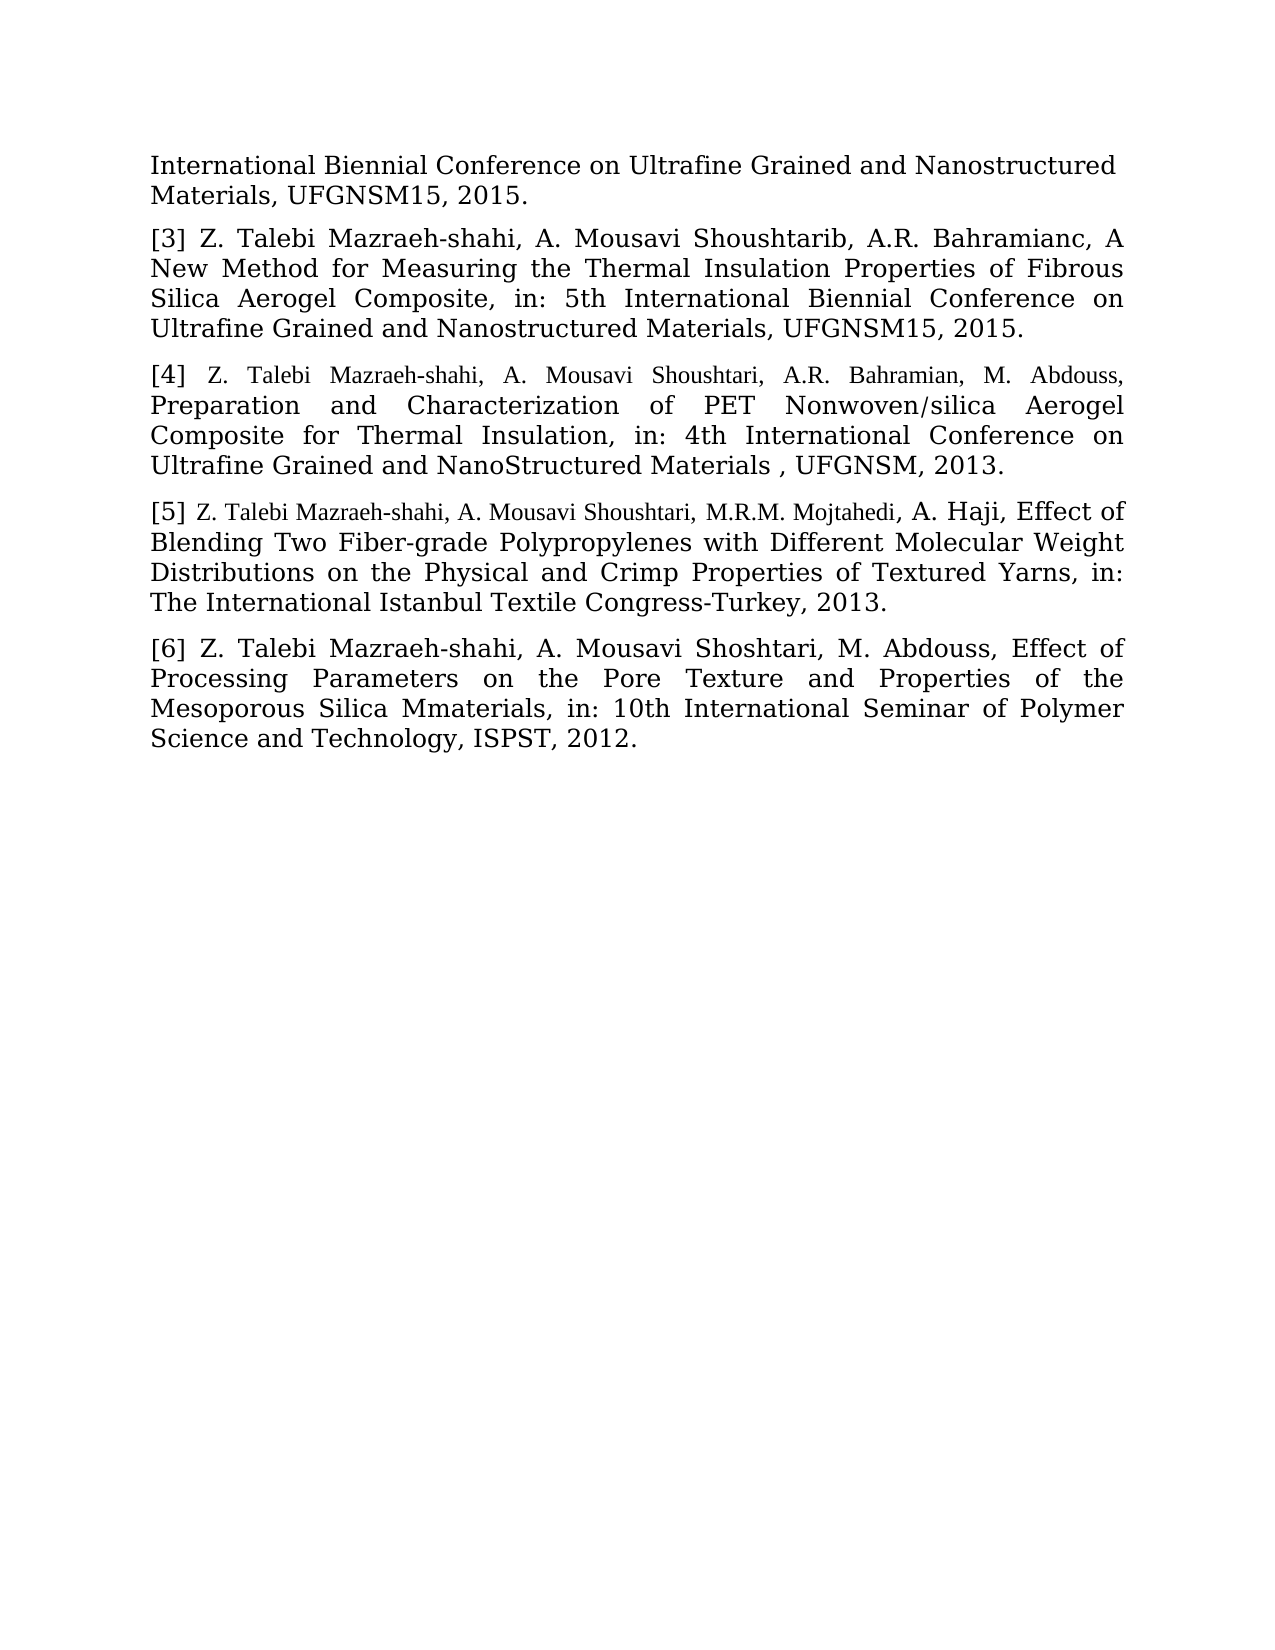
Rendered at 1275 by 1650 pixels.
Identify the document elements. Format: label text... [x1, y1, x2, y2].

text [150, 150, 1125, 210]
text [3] Z. Talebi Mazraeh-shahi, A. Mousavi Shoushtarib, A.R. Bahramianc, A New Method for Measuring the Thermal Insulation Properties of Fibrous Silica Aerogel Composite, in: 5th International Biennial Conference on Ultrafine Grained and Nanostructured Materials, UFGNSM15, 2015. [150, 222, 1125, 342]
text [4] Z. Talebi Mazraeh-shahi, A. Mousavi Shoushtari, A.R. Bahramian, M. Abdouss, Preparation and Characterization of PET Nonwoven/silica Aerogel Composite for Thermal Insulation, in: 4th International Conference on Ultrafine Grained and NanoStructured Materials , UFGNSM, 2013. [150, 359, 1125, 479]
text [6] Z. Talebi Mazraeh-shahi, A. Mousavi Shoshtari, M. Abdouss, Effect of Processing Parameters on the Pore Texture and Properties of the Mesoporous Silica Mmaterials, in: 10th International Seminar of Polymer Science and Technology, ISPST, 2012. [150, 633, 1125, 753]
text [5] Z. Talebi Mazraeh-shahi, A. Mousavi Shoushtari, M.R.M. Mojtahedi, A. Haji, Effect of Blending Two Fiber-grade Polypropylenes with Different Molecular Weight Distributions on the Physical and Crimp Properties of Textured Yarns, in: The International Istanbul Textile Congress-Turkey, 2013. [150, 496, 1125, 616]
